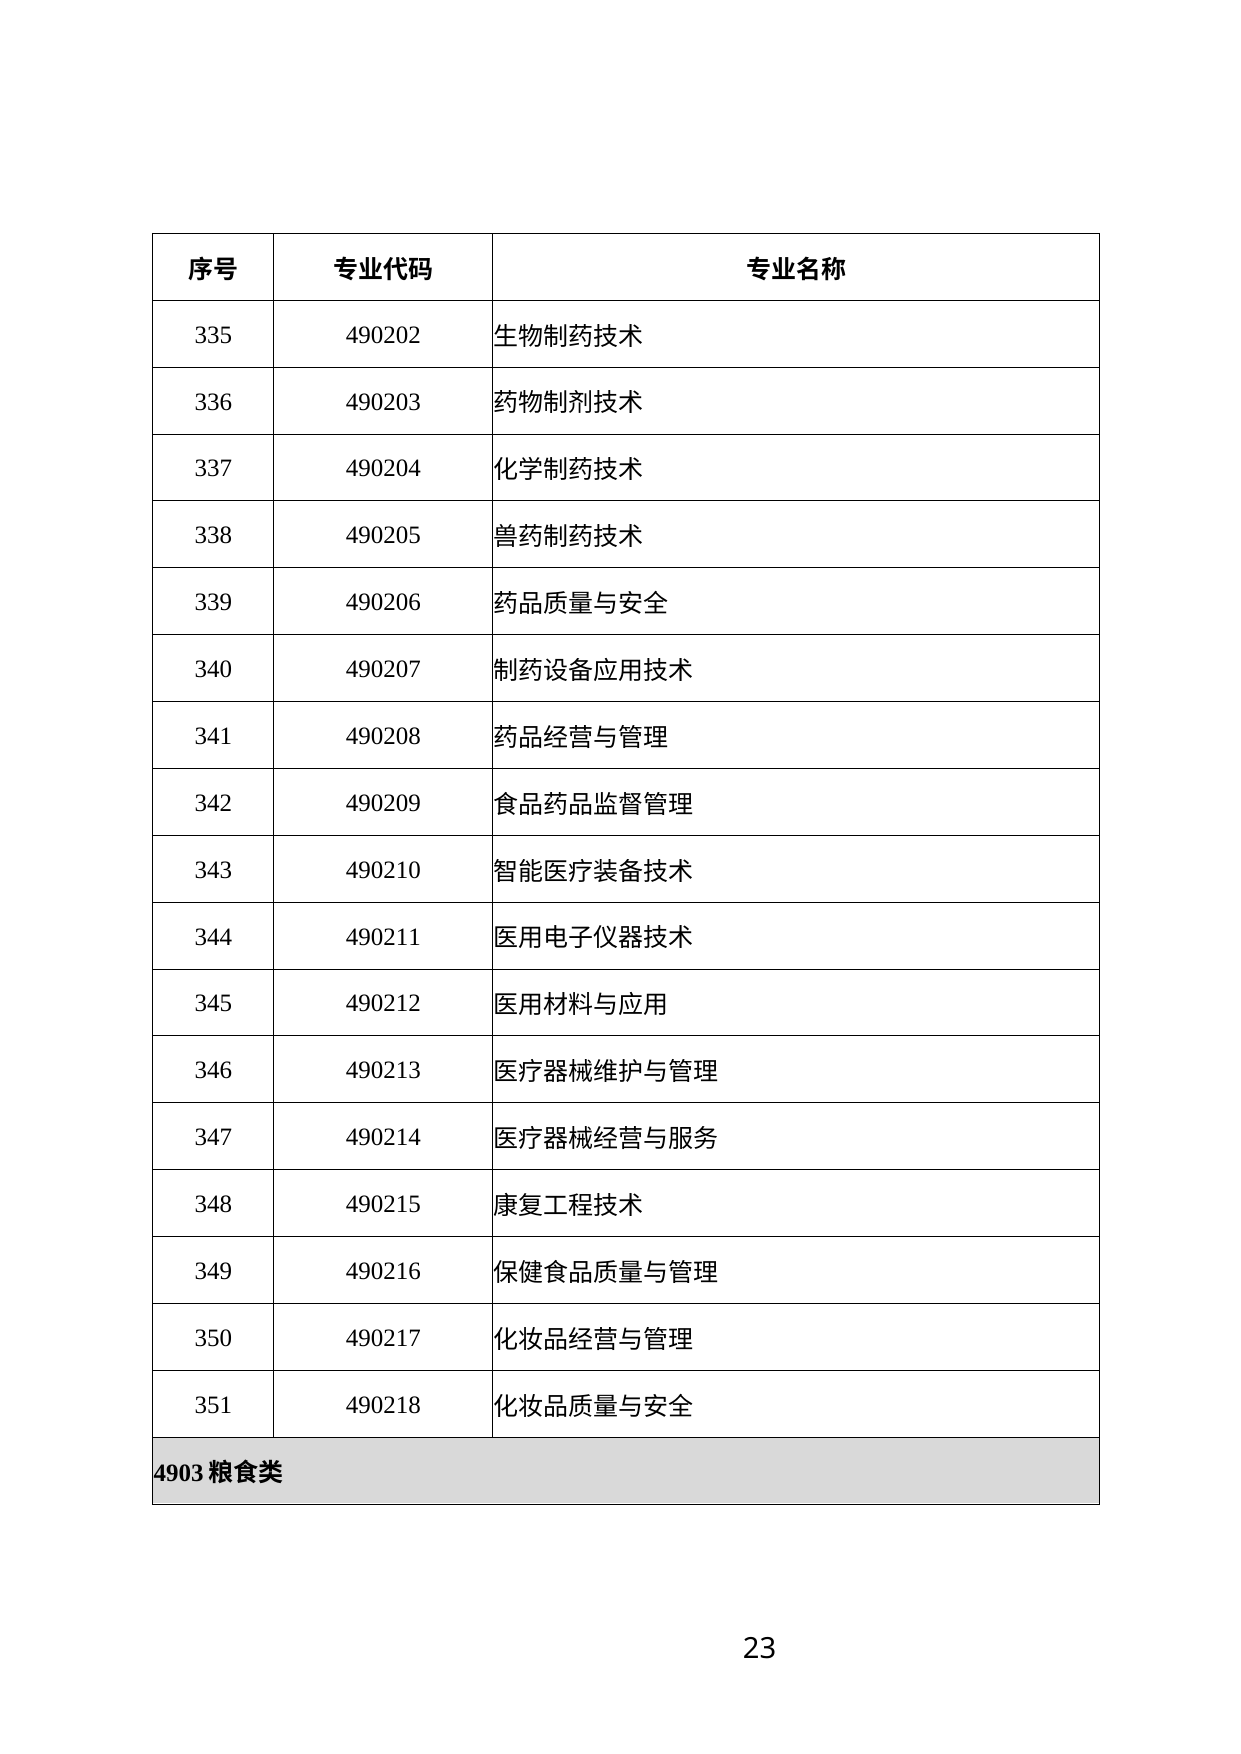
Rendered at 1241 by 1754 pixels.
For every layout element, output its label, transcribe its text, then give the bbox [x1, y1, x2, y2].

table_cell 349 [153, 1237, 273, 1303]
table_cell 药品质量与安全 [493, 568, 1099, 634]
table_header 序号 [153, 234, 273, 300]
table_cell 490206 [274, 568, 492, 634]
table_cell 康复工程技术 [493, 1170, 1099, 1236]
table_cell 保健食品质量与管理 [493, 1237, 1099, 1303]
table_cell 医疗器械维护与管理 [493, 1036, 1099, 1102]
table_cell 341 [153, 702, 273, 768]
table_cell 医用材料与应用 [493, 970, 1099, 1035]
table_cell 医疗器械经营与服务 [493, 1103, 1099, 1169]
table_cell 兽药制药技术 [493, 501, 1099, 567]
table_cell 490218 [274, 1371, 492, 1437]
table_header 专业代码 [274, 234, 492, 300]
table_cell 351 [153, 1371, 273, 1437]
table_cell 490212 [274, 970, 492, 1035]
table_cell 4903粮食类 [153, 1438, 1099, 1503]
table_cell 食品药品监督管理 [493, 769, 1099, 835]
table_cell 338 [153, 501, 273, 567]
table_cell 340 [153, 635, 273, 701]
table_cell 智能医疗装备技术 [493, 836, 1099, 902]
table_cell 490209 [274, 769, 492, 835]
table_cell 制药设备应用技术 [493, 635, 1099, 701]
table_cell 490208 [274, 702, 492, 768]
table_cell 345 [153, 970, 273, 1035]
table_cell 药品经营与管理 [493, 702, 1099, 768]
table_cell 化学制药技术 [493, 435, 1099, 500]
table_header 专业名称 [493, 234, 1099, 300]
table_cell 343 [153, 836, 273, 902]
table_cell 490202 [274, 301, 492, 367]
table_cell 350 [153, 1304, 273, 1370]
table_cell 药物制剂技术 [493, 368, 1099, 433]
table_cell 490207 [274, 635, 492, 701]
table_cell 490217 [274, 1304, 492, 1370]
table_cell 335 [153, 301, 273, 367]
table_cell 339 [153, 568, 273, 634]
table_cell 490215 [274, 1170, 492, 1236]
table_cell 490213 [274, 1036, 492, 1102]
table_cell 490210 [274, 836, 492, 902]
table_cell 490216 [274, 1237, 492, 1303]
table_cell 344 [153, 903, 273, 968]
table_cell 490204 [274, 435, 492, 500]
table_cell 医用电子仪器技术 [493, 903, 1099, 968]
table_cell 337 [153, 435, 273, 500]
table_cell 348 [153, 1170, 273, 1236]
table_cell 490203 [274, 368, 492, 433]
table_cell 346 [153, 1036, 273, 1102]
table_cell 490211 [274, 903, 492, 968]
table_cell 化妆品质量与安全 [493, 1371, 1099, 1437]
table_cell 347 [153, 1103, 273, 1169]
table_cell 342 [153, 769, 273, 835]
table_cell 化妆品经营与管理 [493, 1304, 1099, 1370]
table_cell 336 [153, 368, 273, 433]
table_cell 490205 [274, 501, 492, 567]
table_cell 490214 [274, 1103, 492, 1169]
table_cell 生物制药技术 [493, 301, 1099, 367]
